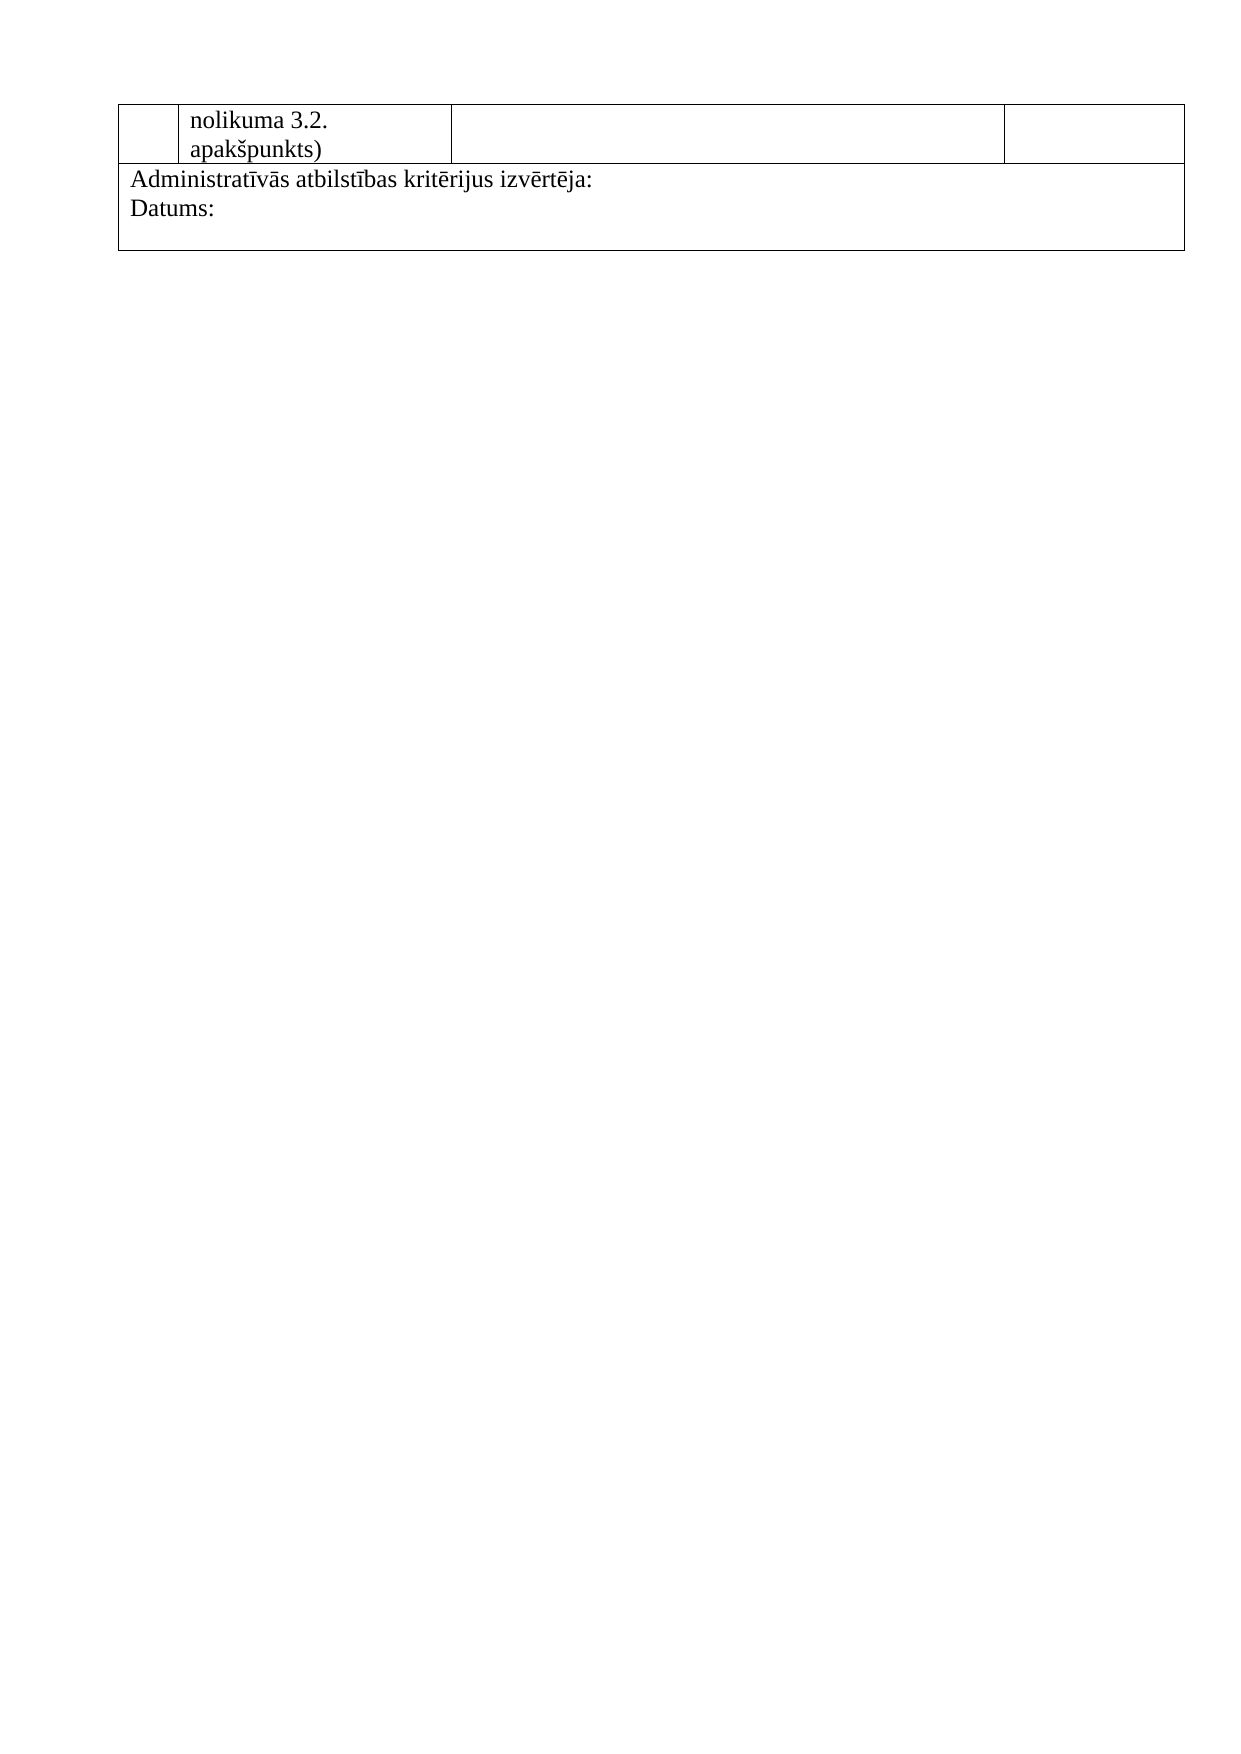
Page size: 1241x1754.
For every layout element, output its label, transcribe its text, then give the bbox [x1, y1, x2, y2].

table_cell Administratīvās atbilstības kritērijus izvērtēja: Datums: [119, 164, 1184, 250]
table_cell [179, 105, 451, 163]
table_cell 9. [119, 105, 178, 163]
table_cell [1005, 105, 1184, 163]
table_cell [452, 105, 1004, 163]
